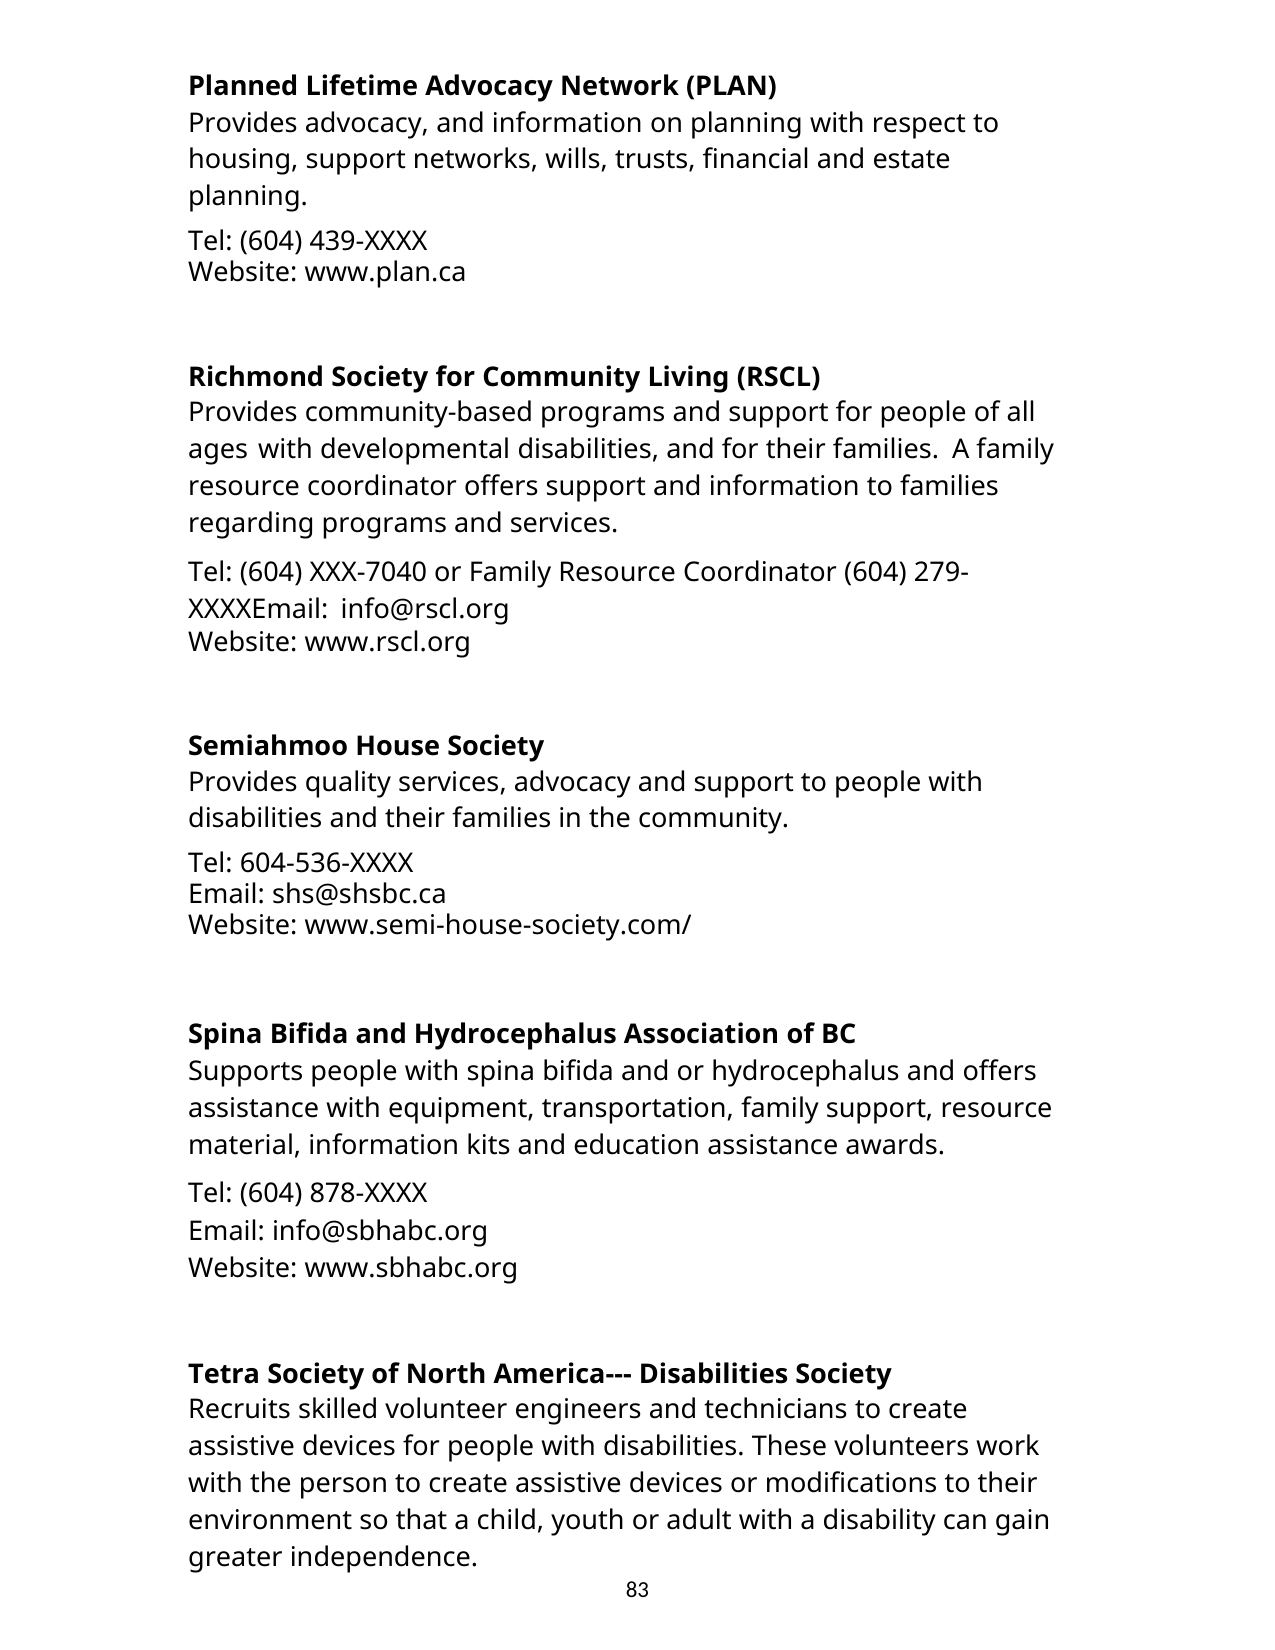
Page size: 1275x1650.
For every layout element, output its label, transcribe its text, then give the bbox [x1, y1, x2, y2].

subtitle Semiahmoo House Society [188, 731, 1096, 762]
text Tel: (604) 878-XXXX [188, 1174, 1096, 1211]
subtitle Spina Bifida and Hydrocephalus Association of BC [188, 1014, 1096, 1051]
text Email: shs@shsbc.ca [188, 878, 1096, 909]
subtitle Richmond Society for Community Living (RSCL) [188, 362, 1096, 393]
text Website: www.plan.ca [188, 257, 1096, 288]
text Tel: 604-536-XXXX [188, 847, 1096, 878]
text Provides community-based programs and support for people of all ages with developmental disabilities, and for their families. A family resource coordinator offers support and information to families regarding programs and services. [188, 393, 1075, 540]
text Website: www.rscl.org [188, 626, 1096, 657]
text Tel: (604) XXX-7040 or Family Resource Coordinator (604) 279-XXXXEmail: info@rscl.org [188, 552, 1062, 626]
subtitle Tetra Society of North America--- Disabilities Society [188, 1359, 1096, 1390]
text Recruits skilled volunteer engineers and technicians to create assistive devices for people with disabilities. These volunteers work with the person to create assistive devices or modifications to their environment so that a child, youth or adult with a disability can gain greater independence. [188, 1390, 1075, 1574]
text Tel: (604) 439-XXXX [188, 226, 1096, 257]
text Provides advocacy, and information on planning with respect to housing, support networks, wills, trusts, financial and estate planning. [188, 103, 1075, 214]
text Provides quality services, advocacy and support to people with disabilities and their families in the community. [188, 762, 1075, 836]
text Supports people with spina bifida and or hydrocephalus and offers assistance with equipment, transportation, family support, resource material, information kits and education assistance awards. [188, 1051, 1075, 1162]
text Email: info@sbhabc.org Website: www.sbhabc.org [188, 1211, 549, 1285]
text Website: www.semi-house-society.com/ [188, 909, 1096, 940]
subtitle Planned Lifetime Advocacy Network (PLAN) [188, 66, 1096, 103]
